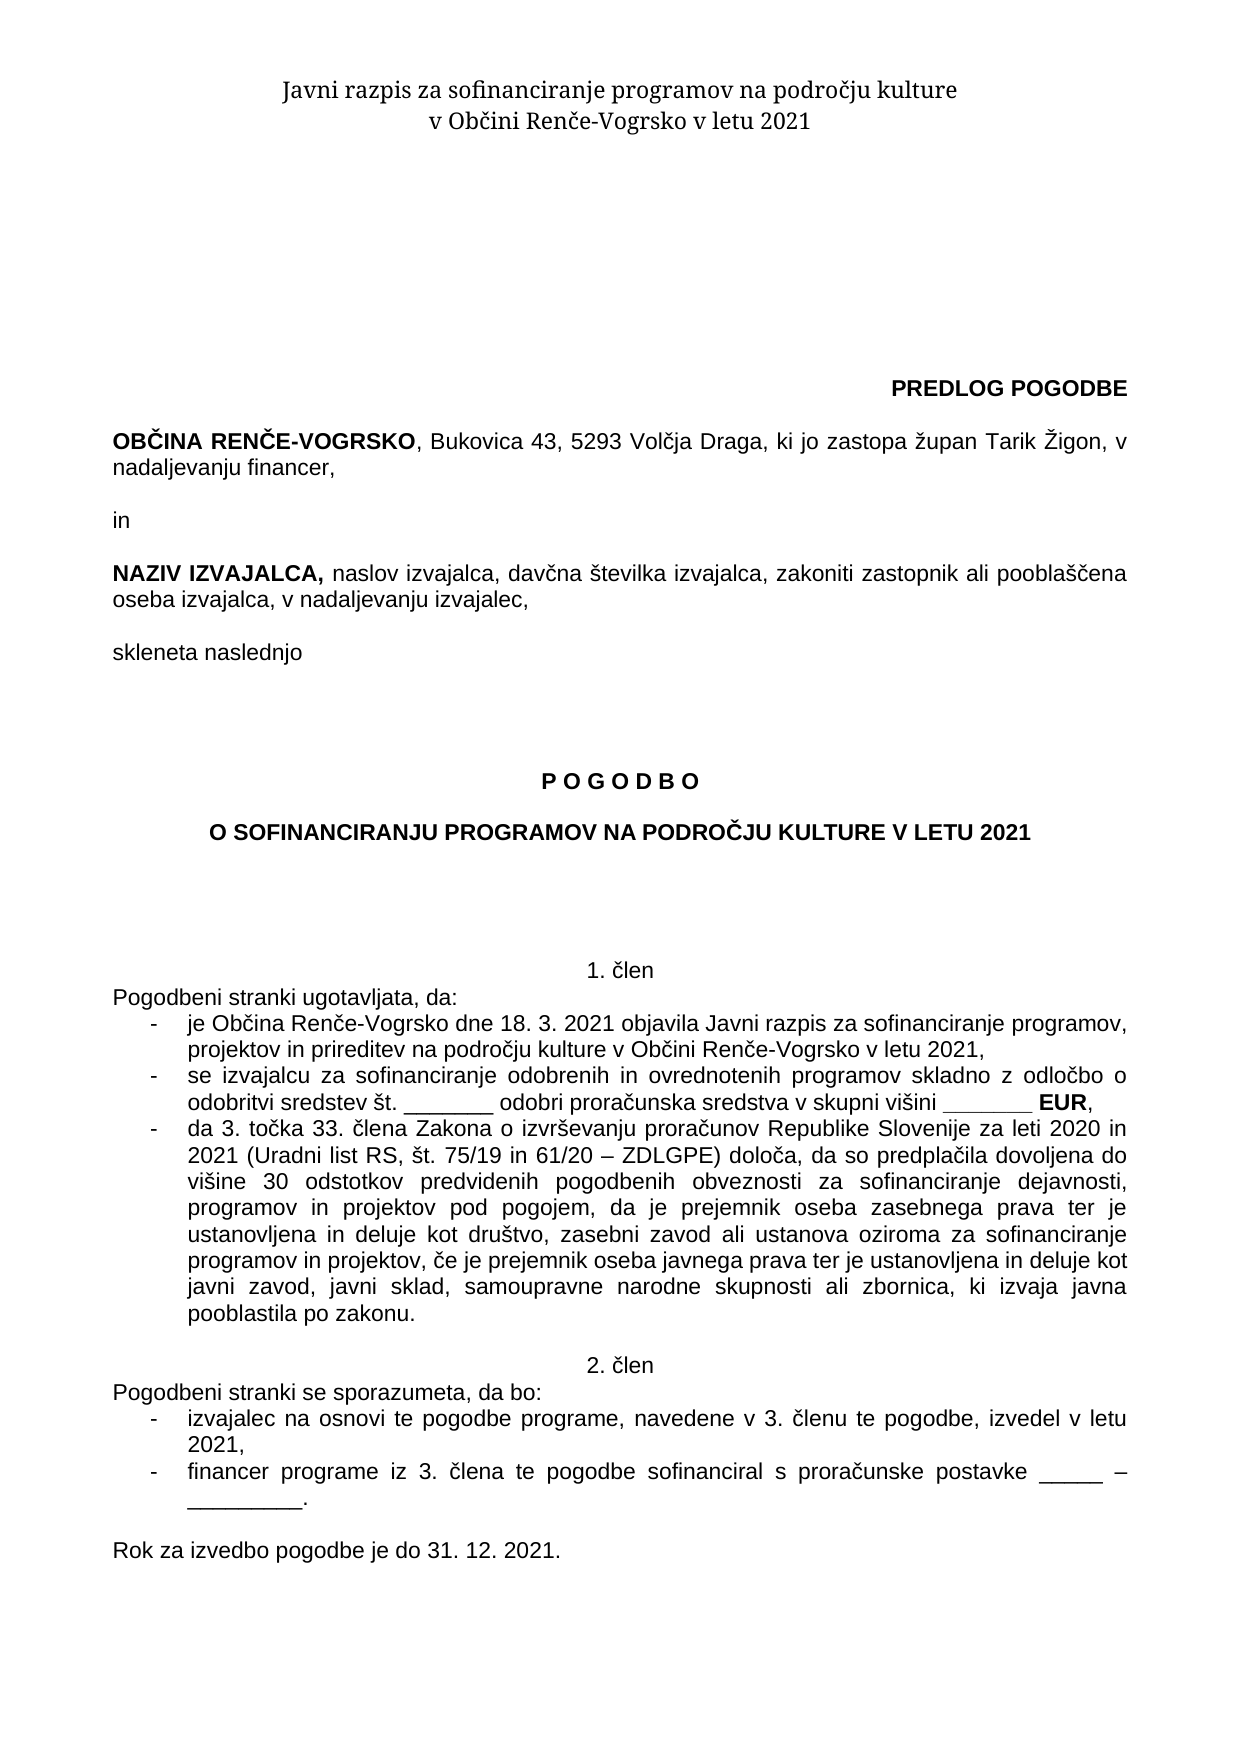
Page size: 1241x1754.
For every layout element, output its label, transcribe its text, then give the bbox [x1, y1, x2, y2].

text NAZIV IZVAJALCA, naslov izvajalca, davčna številka izvajalca, zakoniti zastopnik ali pooblaščena oseba izvajalca, v nadaljevanju izvajalec, [112, 559, 1128, 612]
list financer programe iz 3. člena te pogodbe sofinanciral s proračunske postavke _____ – _________. [150, 1458, 1128, 1511]
text PREDLOG POGODBE [112, 375, 1128, 401]
list izvajalec na osnovi te pogodbe programe, navedene v 3. členu te pogodbe, izvedel v letu 2021, [150, 1405, 1128, 1458]
text Pogodbeni stranki se sporazumeta, da bo: [112, 1379, 1128, 1405]
text Pogodbeni stranki ugotavljata, da: [112, 983, 1128, 1010]
text O SOFINANCIRANJU PROGRAMOV NA PODROČJU KULTURE V LETU 2021 [112, 819, 1128, 845]
list da 3. točka 33. člena Zakona o izvrševanju proračunov Republike Slovenije za leti 2020 in 2021 (Uradni list RS, št. 75/19 in 61/20 – ZDLGPE) določa, da so predplačila dovoljena do višine 30 odstotkov predvidenih pogodbenih obveznosti za sofinanciranje dejavnosti, programov in projektov pod pogojem, da je prejemnik oseba zasebnega prava ter je ustanovljena in deluje kot društvo, zasebni zavod ali ustanova oziroma za sofinanciranje programov in projektov, če je prejemnik oseba javnega prava ter je ustanovljena in deluje kot javni zavod, javni sklad, samoupravne narodne skupnosti ali zbornica, ki izvaja javna pooblastila po zakonu. [150, 1115, 1128, 1326]
text 1. člen [112, 957, 1128, 983]
list je Občina Renče-Vogrsko dne 18. 3. 2021 objavila Javni razpis za sofinanciranje programov, projektov in prireditev na področju kulture v Občini Renče-Vogrsko v letu 2021, [150, 1010, 1128, 1062]
text P O G O D B O [112, 768, 1128, 794]
text Rok za izvedbo pogodbe je do 31. 12. 2021. [112, 1537, 1128, 1563]
text in [112, 507, 1128, 533]
text skleneta naslednjo [112, 639, 1128, 665]
text 2. člen [112, 1352, 1128, 1379]
text OBČINA RENČE-VOGRSKO, Bukovica 43, 5293 Volčja Draga, ki jo zastopa župan Tarik Žigon, v nadaljevanju financer, [112, 428, 1128, 481]
list se izvajalcu za sofinanciranje odobrenih in ovrednotenih programov skladno z odločbo o odobritvi sredstev št. _______ odobri proračunska sredstva v skupni višini _______ EUR, [150, 1062, 1128, 1115]
